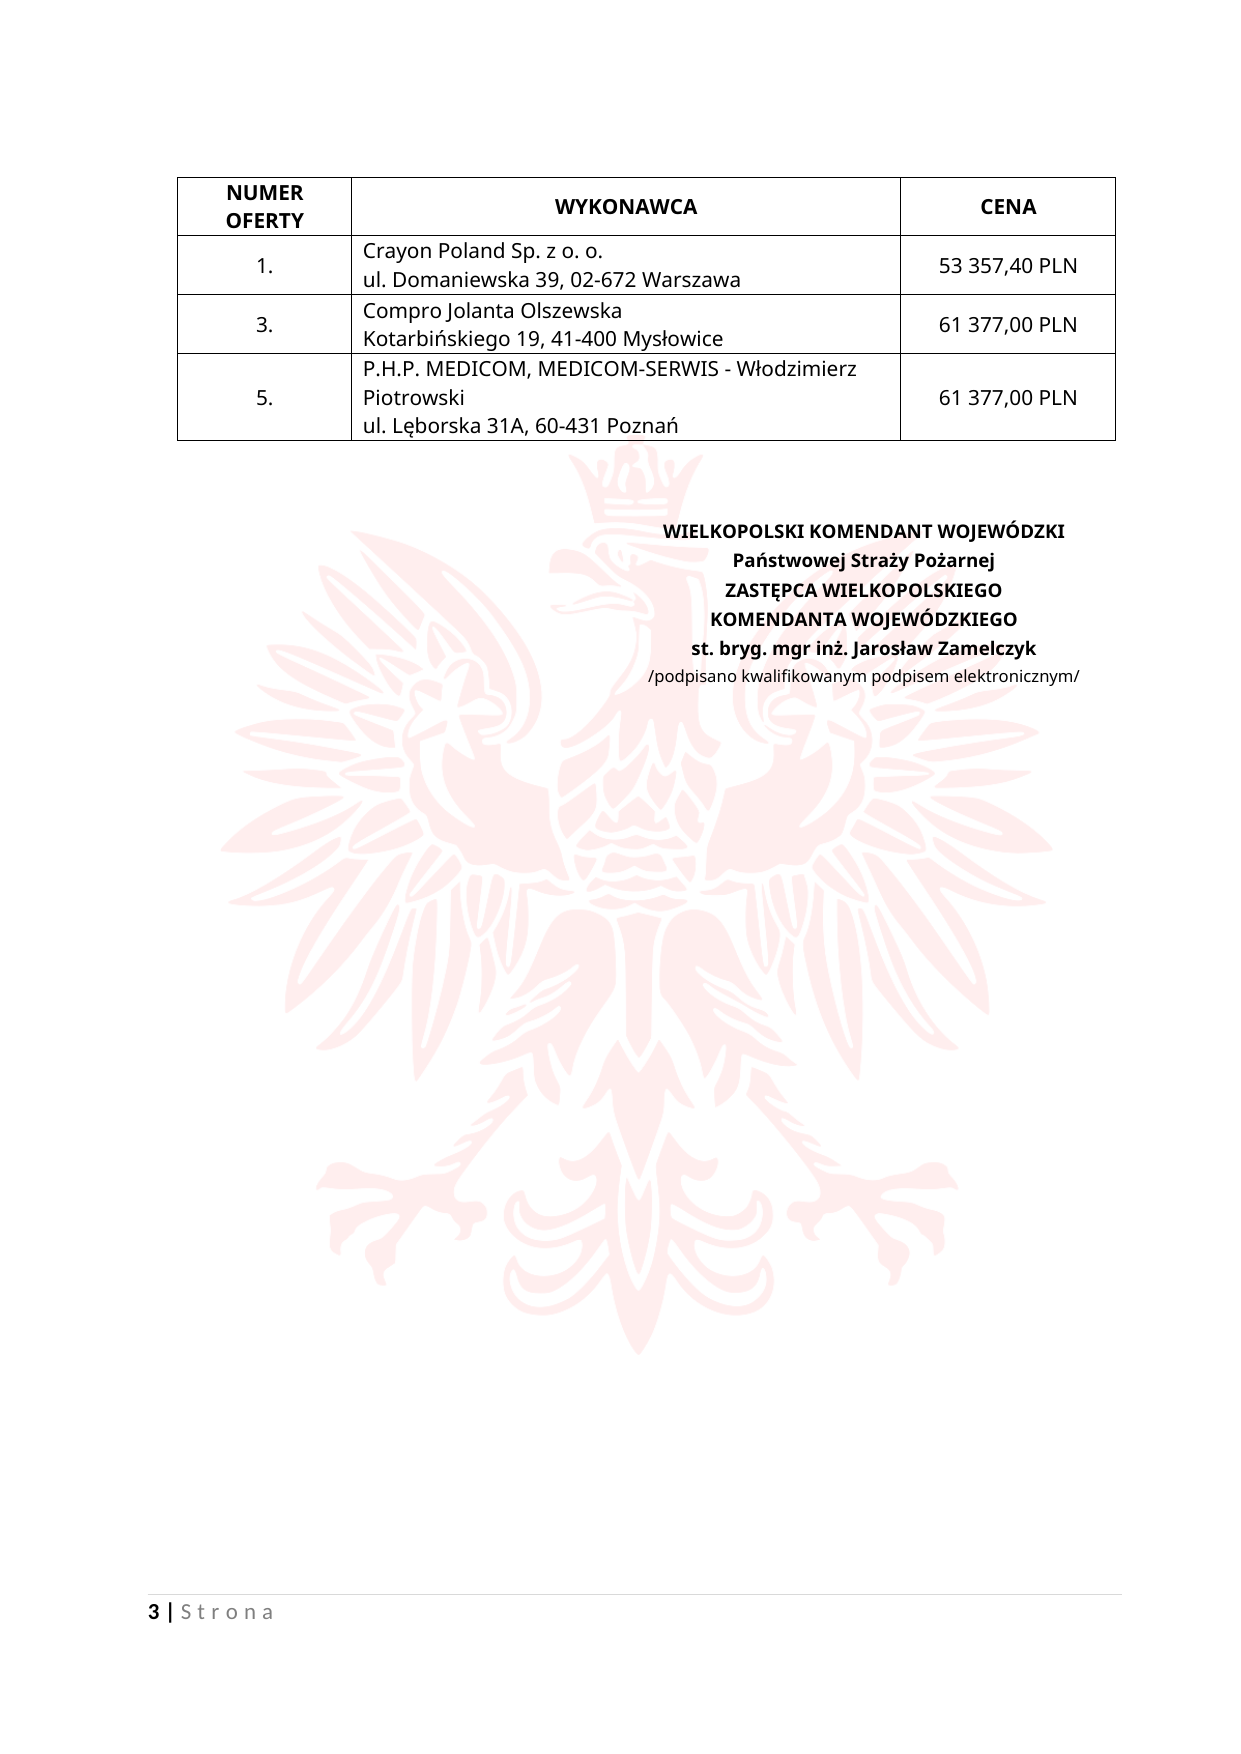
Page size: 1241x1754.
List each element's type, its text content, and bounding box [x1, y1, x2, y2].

text ZASTĘPCA WIELKOPOLSKIEGO [532, 577, 1122, 602]
table_cell Compro Jolanta Olszewska Kotarbińskiego 19, 41-400 Mysłowice [352, 295, 900, 353]
table_header CENA [901, 178, 1115, 235]
table_header WYKONAWCA [352, 178, 900, 235]
text WIELKOPOLSKI KOMENDANT WOJEWÓDZKI [532, 518, 1122, 544]
text KOMENDANTA WOJEWÓDZKIEGO [532, 606, 1122, 632]
table_cell 5. [178, 354, 351, 439]
table_cell 61 377,00 PLN [901, 354, 1115, 439]
table_cell 3. [178, 295, 351, 353]
text Państwowej Straży Pożarnej [532, 548, 1122, 573]
table_header NUMER OFERTY [178, 178, 351, 235]
table_cell 53 357,40 PLN [901, 236, 1115, 294]
table_cell 61 377,00 PLN [901, 295, 1115, 353]
text st. bryg. mgr inż. Jarosław Zamelczyk [532, 635, 1122, 661]
table_cell P.H.P. MEDICOM, MEDICOM-SERWIS - Włodzimierz Piotrowski ul. Lęborska 31A, 60-431 Poznań [352, 354, 900, 439]
text /podpisano kwalifikowanym podpisem elektronicznym/ [532, 665, 1122, 687]
table_cell 1. [178, 236, 351, 294]
table_cell Crayon Poland Sp. z o. o. ul. Domaniewska 39, 02-672 Warszawa [352, 236, 900, 294]
